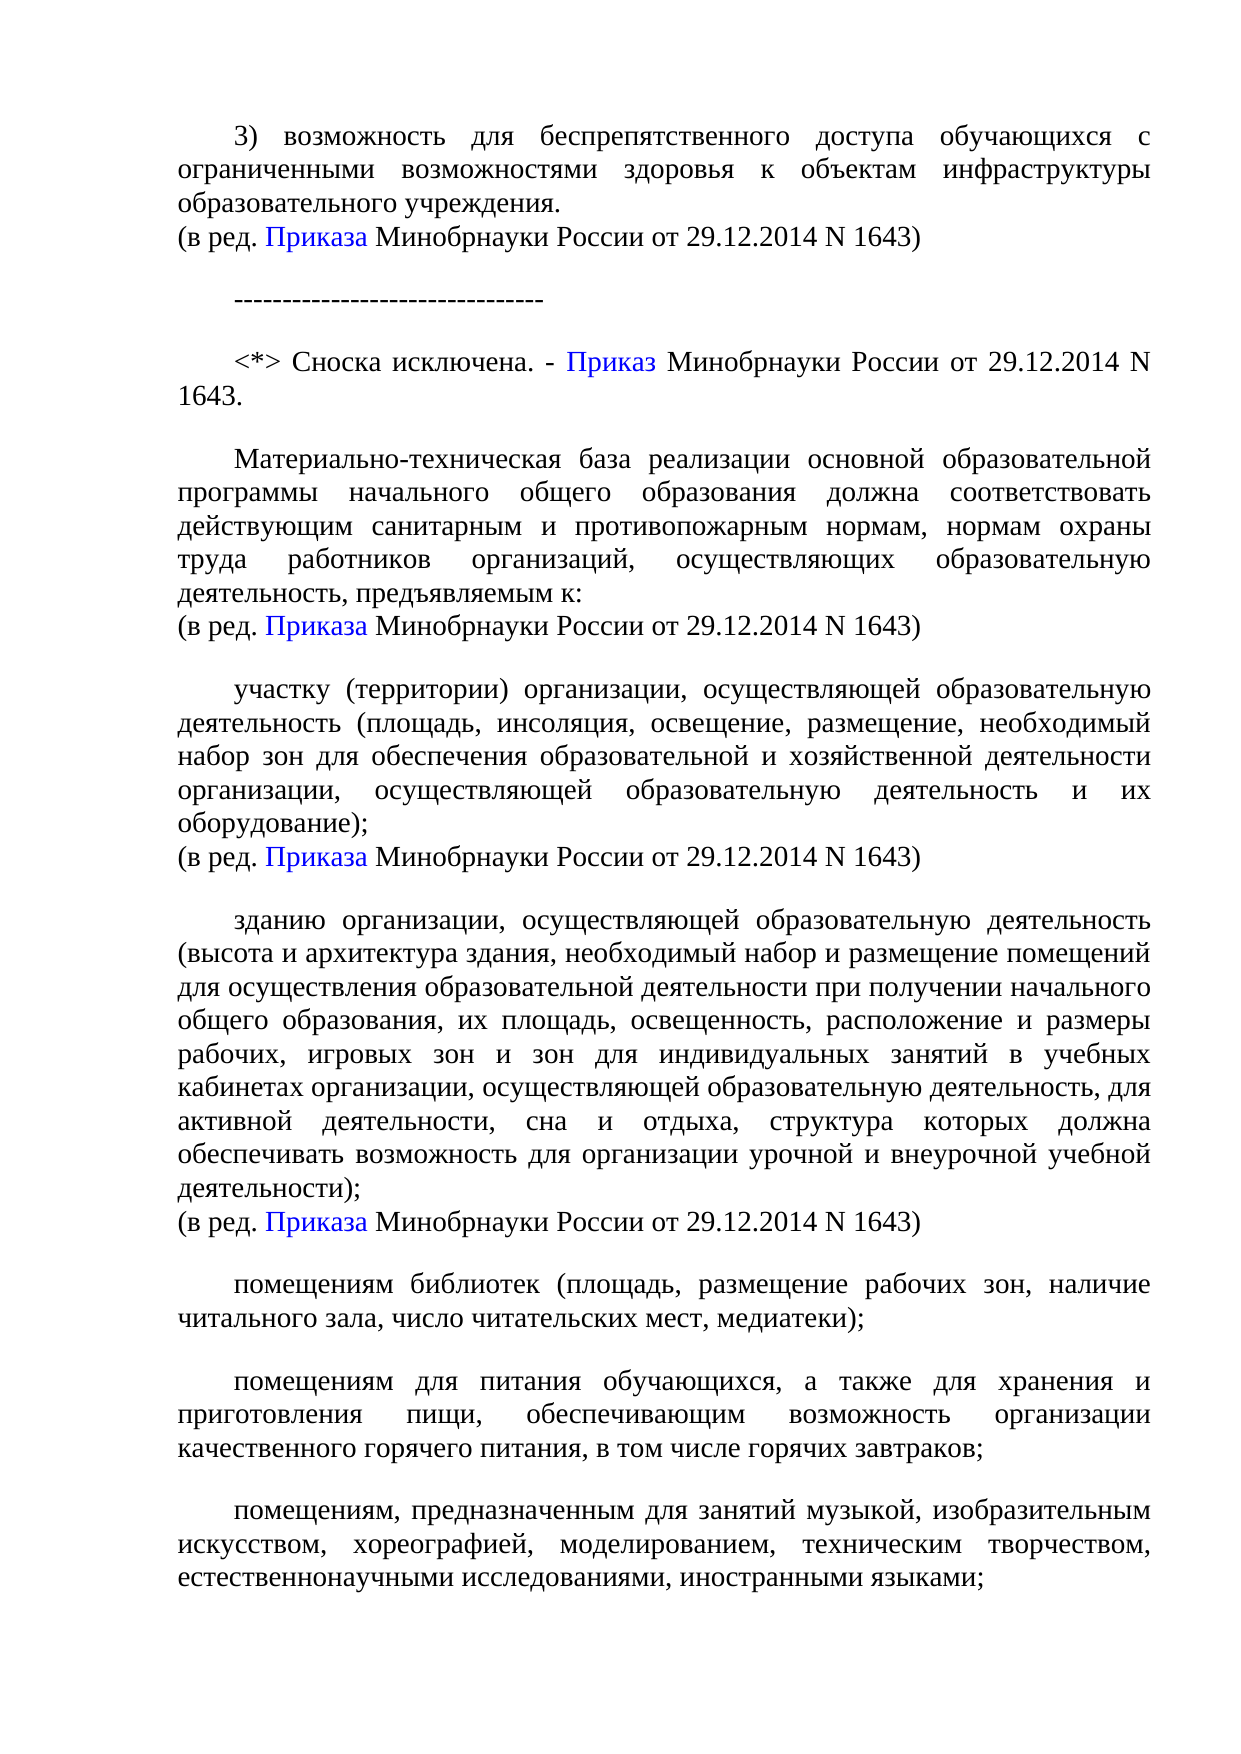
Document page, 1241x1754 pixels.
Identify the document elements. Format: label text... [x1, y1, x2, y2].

text -------------------------------- [177, 282, 1152, 315]
text (в ред. Приказа Минобрнауки России от 29.12.2014 N 1643) [177, 608, 1152, 642]
text (в ред. Приказа Минобрнауки России от 29.12.2014 N 1643) [177, 839, 1152, 873]
text помещениям библиотек (площадь, размещение рабочих зон, наличие читального зала, число читательских мест, медиатеки); [177, 1266, 1152, 1333]
text зданию организации, осуществляющей образовательную деятельность (высота и архитектура здания, необходимый набор и размещение помещений для осуществления образовательной деятельности при получении начального общего образования, их площадь, освещенность, расположение и размеры рабочих, игровых зон и зон для индивидуальных занятий в учебных кабинетах организации, осуществляющей образовательную деятельность, для активной деятельности, сна и отдыха, структура которых должна обеспечивать возможность для организации урочной и внеурочной учебной деятельности); [177, 902, 1152, 1204]
text 3) возможность для беспрепятственного доступа обучающихся с ограниченными возможностями здоровья к объектам инфраструктуры образовательного учреждения. [177, 118, 1152, 219]
text (в ред. Приказа Минобрнауки России от 29.12.2014 N 1643) [177, 219, 1152, 252]
text помещениям, предназначенным для занятий музыкой, изобразительным искусством, хореографией, моделированием, техническим творчеством, естественнонаучными исследованиями, иностранными языками; [177, 1492, 1152, 1593]
text Материально-техническая база реализации основной образовательной программы начального общего образования должна соответствовать действующим санитарным и противопожарным нормам, нормам охраны труда работников организаций, осуществляющих образовательную деятельность, предъявляемым к: [177, 441, 1152, 608]
text <*> Сноска исключена. - Приказ Минобрнауки России от 29.12.2014 N 1643. [177, 344, 1152, 411]
text участку (территории) организации, осуществляющей образовательную деятельность (площадь, инсоляция, освещение, размещение, необходимый набор зон для обеспечения образовательной и хозяйственной деятельности организации, осуществляющей образовательную деятельность и их оборудование); [177, 671, 1152, 839]
text помещениям для питания обучающихся, а также для хранения и приготовления пищи, обеспечивающим возможность организации качественного горячего питания, в том числе горячих завтраков; [177, 1363, 1152, 1463]
text (в ред. Приказа Минобрнауки России от 29.12.2014 N 1643) [177, 1204, 1152, 1237]
